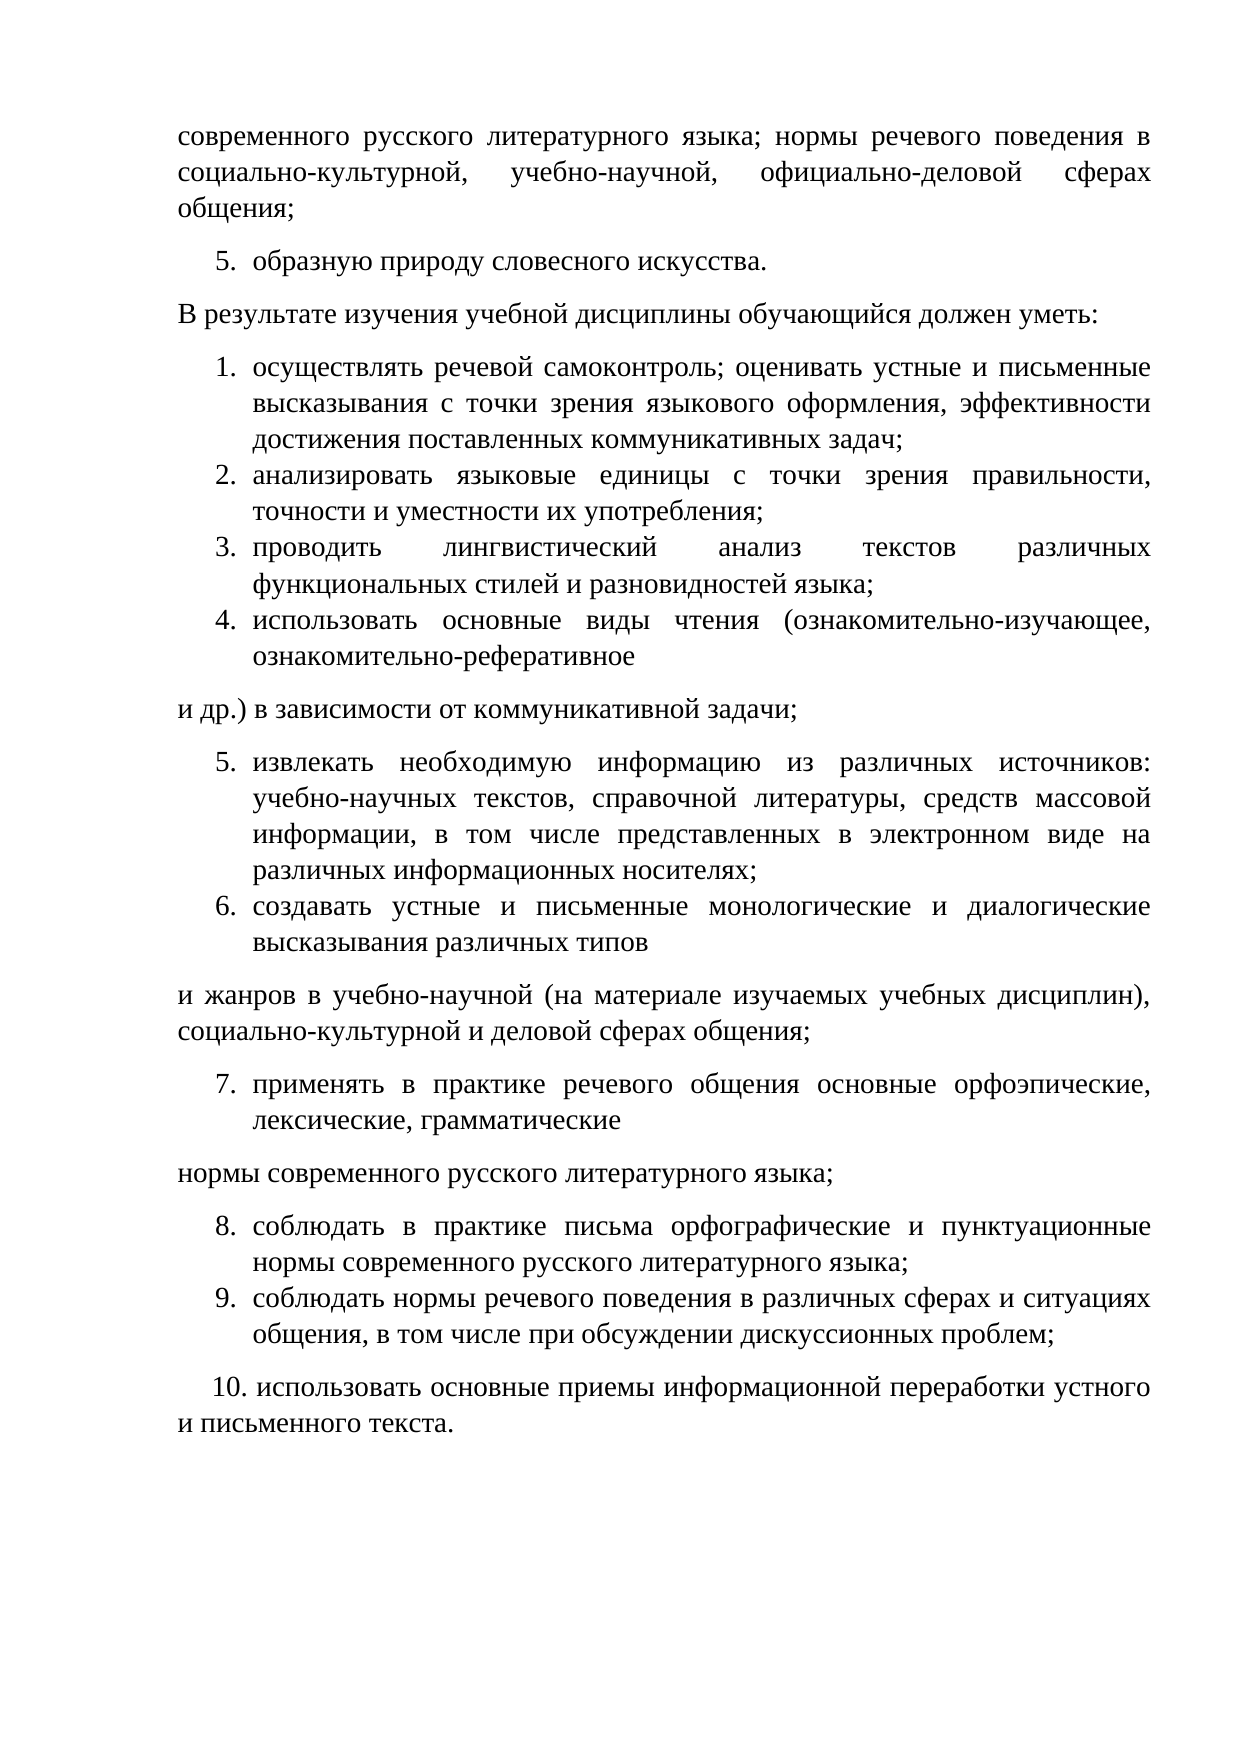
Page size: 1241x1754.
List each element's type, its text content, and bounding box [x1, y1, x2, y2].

list соблюдать нормы речевого поведения в различных сферах и ситуациях общения, в том числе при обсуждении дискуссионных проблем; [215, 1280, 1152, 1350]
list осуществлять речевой самоконтроль; оценивать устные и письменные высказывания с точки зрения языкового оформления, эффективности достижения поставленных коммуникативных задач; [215, 349, 1152, 455]
text нормы современного русского литературного языка; [177, 1155, 1152, 1189]
text современного русского литературного языка; нормы речевого поведения в социально-культурной, учебно-научной, официально-деловой сферах общения; [177, 118, 1152, 224]
text и жанров в учебно-научной (на материале изучаемых учебных дисциплин), социально-культурной и деловой сферах общения; [177, 977, 1152, 1047]
list анализировать языковые единицы с точки зрения правильности, точности и уместности их употребления; [215, 457, 1152, 527]
text 10. использовать основные приемы информационной переработки устного и письменного текста. [177, 1369, 1152, 1439]
list применять в практике речевого общения основные орфоэпические, лексические, грамматические [215, 1066, 1152, 1136]
list использовать основные виды чтения (ознакомительно-изучающее, ознакомительно-реферативное [215, 602, 1152, 672]
list соблюдать в практике письма орфографические и пунктуационные нормы современного русского литературного языка; [215, 1208, 1152, 1278]
list проводить лингвистический анализ текстов различных функциональных стилей и разновидностей языка; [215, 529, 1152, 599]
text и др.) в зависимости от коммуникативной задачи; [177, 691, 1152, 724]
list извлекать необходимую информацию из различных источников: учебно-научных текстов, справочной литературы, средств массовой информации, в том числе представленных в электронном виде на различных информационных носителях; [215, 744, 1152, 886]
text В результате изучения учебной дисциплины обучающийся должен уметь: [177, 296, 1152, 329]
list создавать устные и письменные монологические и диалогические высказывания различных типов [215, 888, 1152, 958]
list образную природу словесного искусства. [215, 243, 1152, 277]
